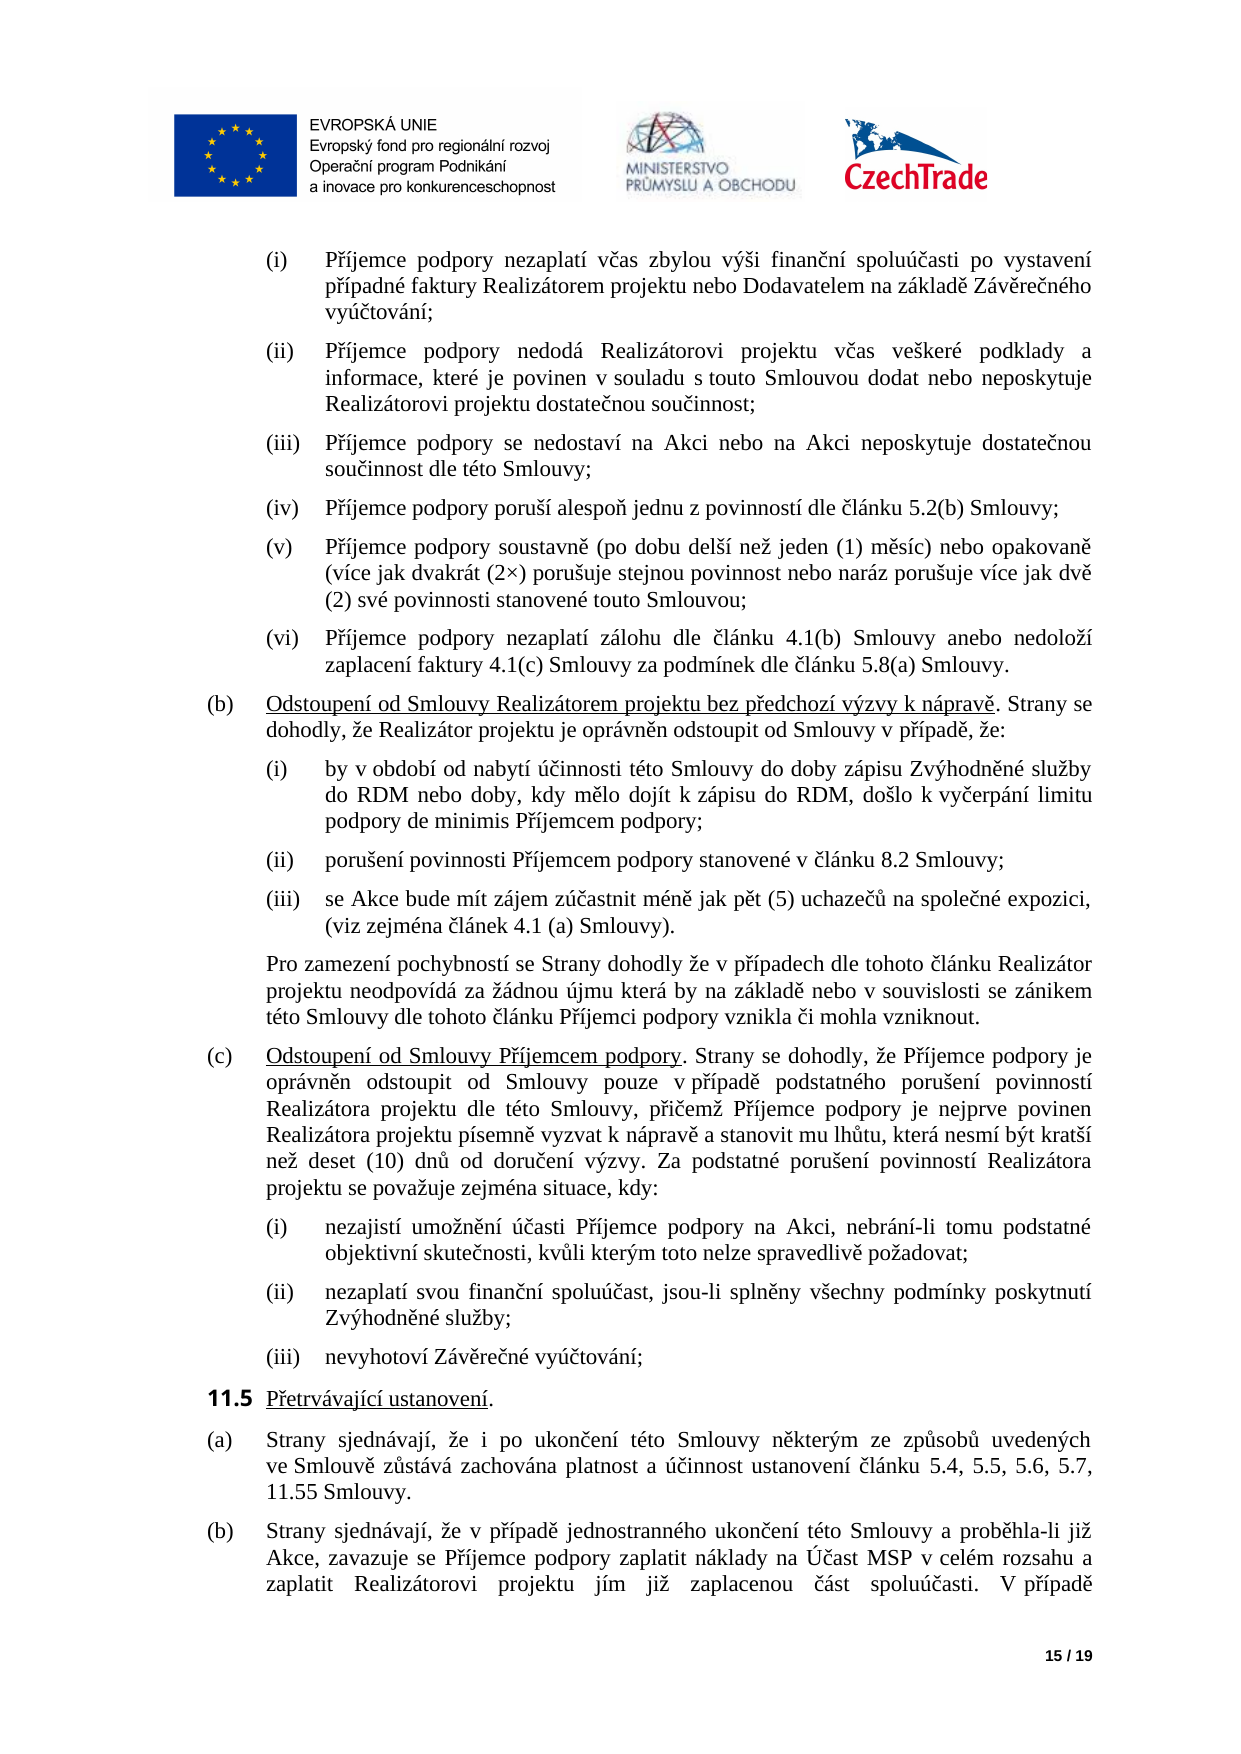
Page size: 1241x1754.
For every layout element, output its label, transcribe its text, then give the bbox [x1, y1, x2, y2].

text nevyhotoví Závěrečné vyúčtování; [266, 1343, 1092, 1369]
text Odstoupení od Smlouvy Příjemcem podpory. Strany se dohodly, že Příjemce podpory je oprávněn odstoupit od Smlouvy pouze v případě podstatného porušení povinností Realizátora projektu dle této Smlouvy, přičemž Příjemce podpory je nejprve povinen Realizátora projektu písemně vyzvat k nápravě a stanovit mu lhůtu, která nesmí být kratší než deset (10) dnů od doručení výzvy. Za podstatné porušení povinností Realizátora projektu se považuje zejména situace, kdy: [207, 1042, 1092, 1200]
picture [845, 107, 988, 202]
text Příjemce podpory soustavně (po dobu delší než jeden (1) měsíc) nebo opakovaně (více jak dvakrát (2×) porušuje stejnou povinnost nebo naráz porušuje více jak dvě (2) své povinnosti stanovené touto Smlouvou; [266, 533, 1092, 612]
text Příjemce podpory poruší alespoň jednu z povinností dle článku 5.2(b) Smlouvy; [266, 494, 1092, 520]
text se Akce bude mít zájem zúčastnit méně jak pět (5) uchazečů na společné expozici, (viz zejména článek 4.1 (a) Smlouvy). [266, 885, 1092, 938]
text nezajistí umožnění účasti Příjemce podpory na Akci, nebrání-li tomu podstatné objektivní skutečnosti, kvůli kterým toto nelze spravedlivě požadovat; [266, 1213, 1092, 1265]
text nezaplatí svou finanční spoluúčast, jsou-li splněny všechny podmínky poskytnutí Zvýhodněné služby; [266, 1278, 1092, 1331]
text Strany sjednávají, že i po ukončení této Smlouvy některým ze způsobů uvedených ve Smlouvě zůstává zachována platnost a účinnost ustanovení článku 5.4, 5.5, 5.6, 5.7, 11.5 Smlouvy. [207, 1426, 1092, 1505]
text by v období od nabytí účinnosti této Smlouvy do doby zápisu Zvýhodněné služby do RDM nebo doby, kdy mělo dojít k zápisu do RDM, došlo k vyčerpání limitu podpory de minimis Příjemcem podpory; [266, 755, 1092, 834]
text Příjemce podpory nedodá Realizátorovi projektu včas veškeré podklady a informace, které je povinen v souladu s touto Smlouvou dodat nebo neposkytuje Realizátorovi projektu dostatečnou součinnost; [266, 337, 1092, 416]
picture [616, 101, 805, 202]
text Příjemce podpory nezaplatí zálohu dle článku 4.1(b) Smlouvy anebo nedoloží zaplacení faktury 4.1(c) Smlouvy za podmínek dle článku 5.8(a) Smlouvy. [266, 624, 1092, 677]
text porušení povinnosti Příjemcem podpory stanovené v článku 8.2 Smlouvy; [266, 846, 1092, 873]
list Pro zamezení pochybností se Strany dohodly že v případech dle tohoto článku Realizátor projektu neodpovídá za žádnou újmu která by na základě nebo v souvislosti se zánikem této Smlouvy dle tohoto článku Příjemci podpory vznikla či mohla vzniknout. [266, 951, 1092, 1029]
text Příjemce podpory nezaplatí včas zbylou výši finanční spoluúčasti po vystavení případné faktury Realizátorem projektu nebo Dodavatelem na základě Závěrečného vyúčtování; [266, 246, 1092, 325]
text Přetrvávající ustanovení. [207, 1382, 1092, 1413]
text Příjemce podpory se nedostaví na Akci nebo na Akci neposkytuje dostatečnou součinnost dle této Smlouvy; [266, 429, 1092, 482]
picture [147, 87, 583, 202]
text Odstoupení od Smlouvy Realizátorem projektu bez předchozí výzvy k nápravě. Strany se dohodly, že Realizátor projektu je oprávněn odstoupit od Smlouvy v případě, že: [207, 690, 1092, 742]
